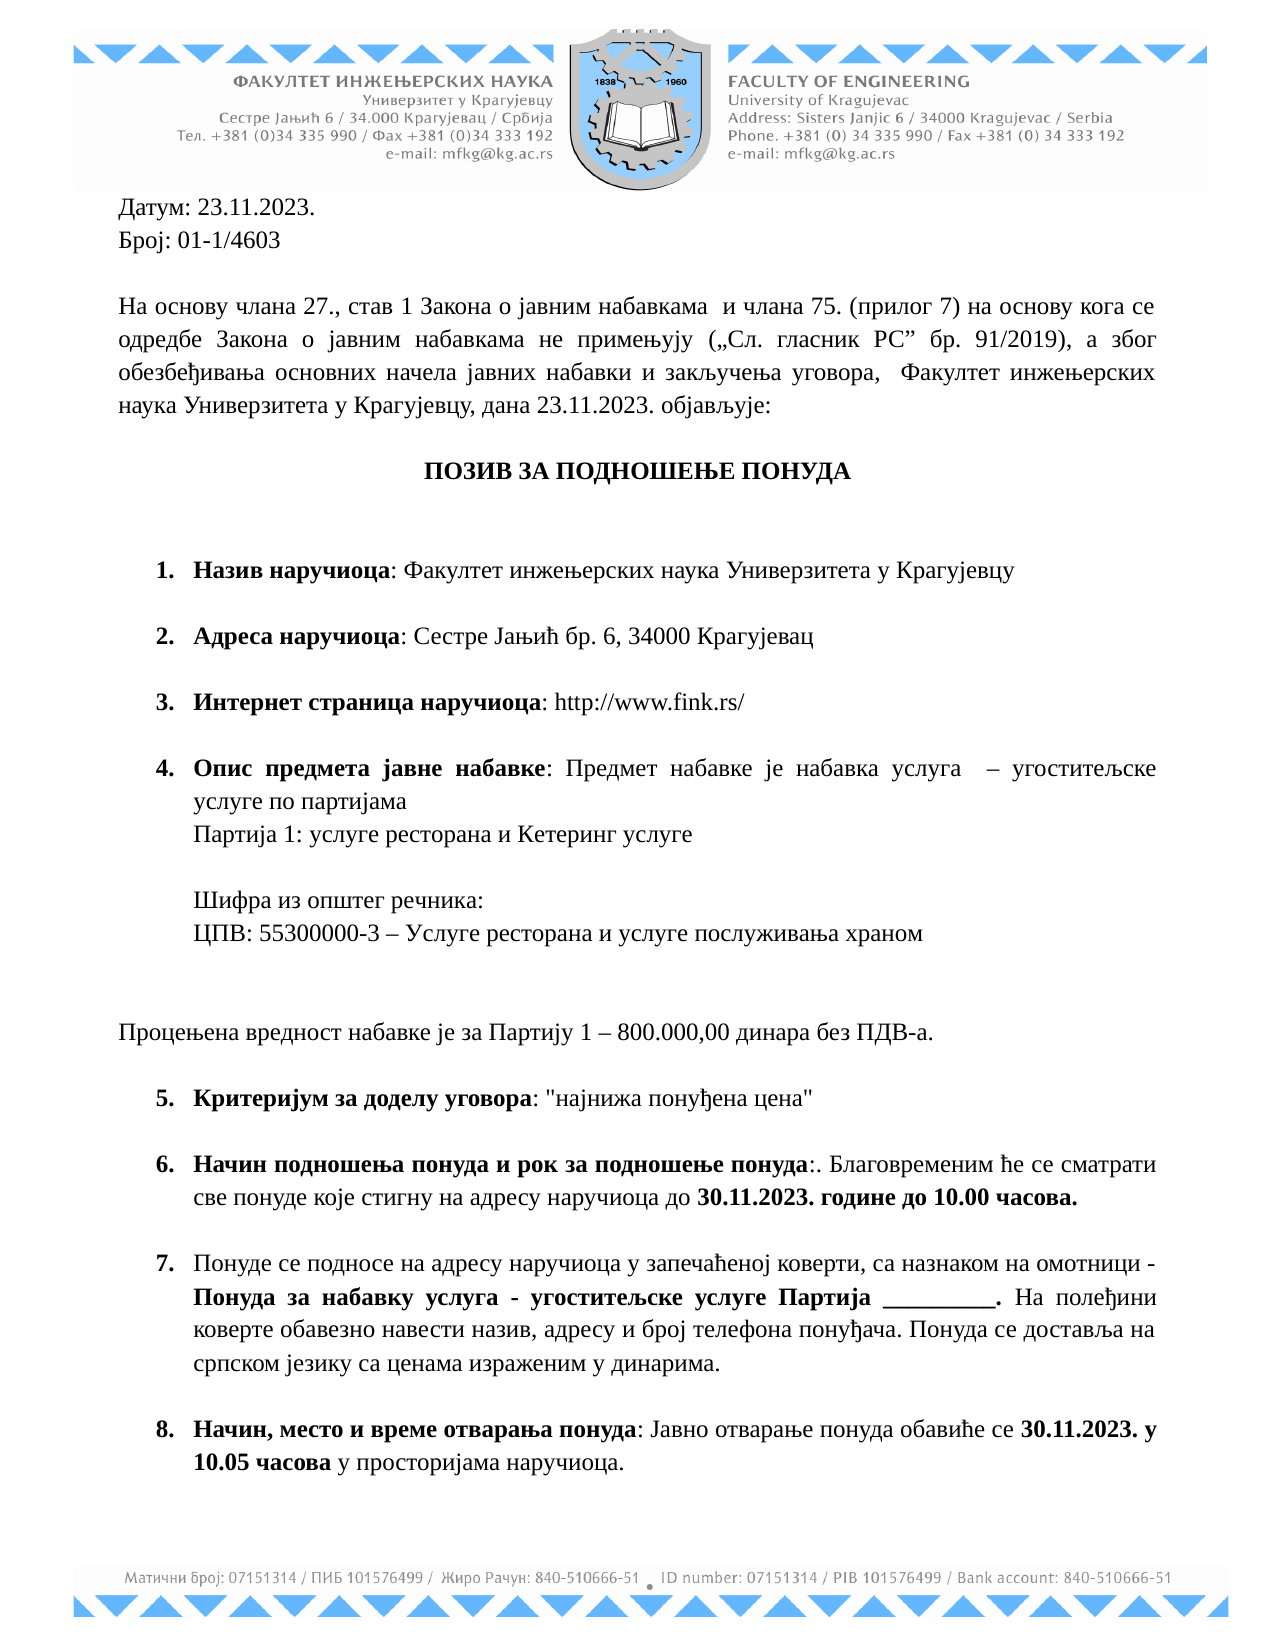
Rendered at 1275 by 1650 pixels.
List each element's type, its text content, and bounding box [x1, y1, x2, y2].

list Критеријум за доделу уговора: "најнижа понуђена цена" [156, 1083, 1157, 1112]
picture [73, 1565, 1229, 1617]
list Адреса наручиоца: Сестре Јањић бр. 6, 34000 Крагујевац [156, 621, 1157, 650]
list Интернет страница наручиоца: http://www.fink.rs/ [156, 687, 1157, 716]
text ЦПВ: 55300000-3 – Услуге ресторана и услуге послуживања храном [118, 918, 1157, 947]
list Понуде се подносе на адресу наручиоца у запечаћеној коверти, са назнаком на омотници - Понуда за набавку услуга - угоститељске услуге Партија _________. На полеђини коверте обавезно навести назив, адресу и број телефона понуђача. Понуда се доставља на српском језику са ценама израженим у динарима. [156, 1248, 1157, 1376]
text Шифра из општег речника: [118, 885, 1157, 914]
list Начин, место и време отварања понуда: Јавно отварање понуда обавиће се 30.11.2023. у 10.05 часова у просторијама наручиоца. [156, 1414, 1157, 1475]
list Начин подношења понуда и рок за подношење понуда:. Благовременим ће се сматрати све понуде које стигну на адресу наручиоца до 30.11.2023. године до 10.00 часова. [156, 1149, 1157, 1211]
text Партија 1: услуге ресторана и Кетеринг услуге [118, 819, 1157, 848]
text Датум: 23.11.2023. [118, 192, 1157, 221]
list Назив наручиоца: Факултет инжењерских наука Универзитета у Крагујевцу [156, 555, 1157, 584]
text Процењена вредност набавке је за Партију 1 – 800.000,00 динара без ПДВ-а. [118, 1017, 1157, 1046]
text ПОЗИВ ЗА ПОДНОШЕЊЕ ПОНУДА [118, 456, 1157, 485]
list Опис предмета јавне набавке: Предмет набавке је набавка услуга – угоститељске услуге по партијама [156, 753, 1157, 815]
text Број: 01-1/4603 [118, 225, 1157, 254]
picture [73, 29, 1207, 192]
text На основу члана 27., став 1 Закона о јавним набавкама и члана 75. (прилог 7) на основу кога се одредбе Закона о јавним набавкама не примењују („Сл. гласник РС” бр. 91/2019), а због обезбеђивања основних начела јавних набавки и закључења уговора, Факултет инжењерских наука Универзитета у Крагујевцу, дана 23.11.2023. објављује: [118, 291, 1157, 419]
